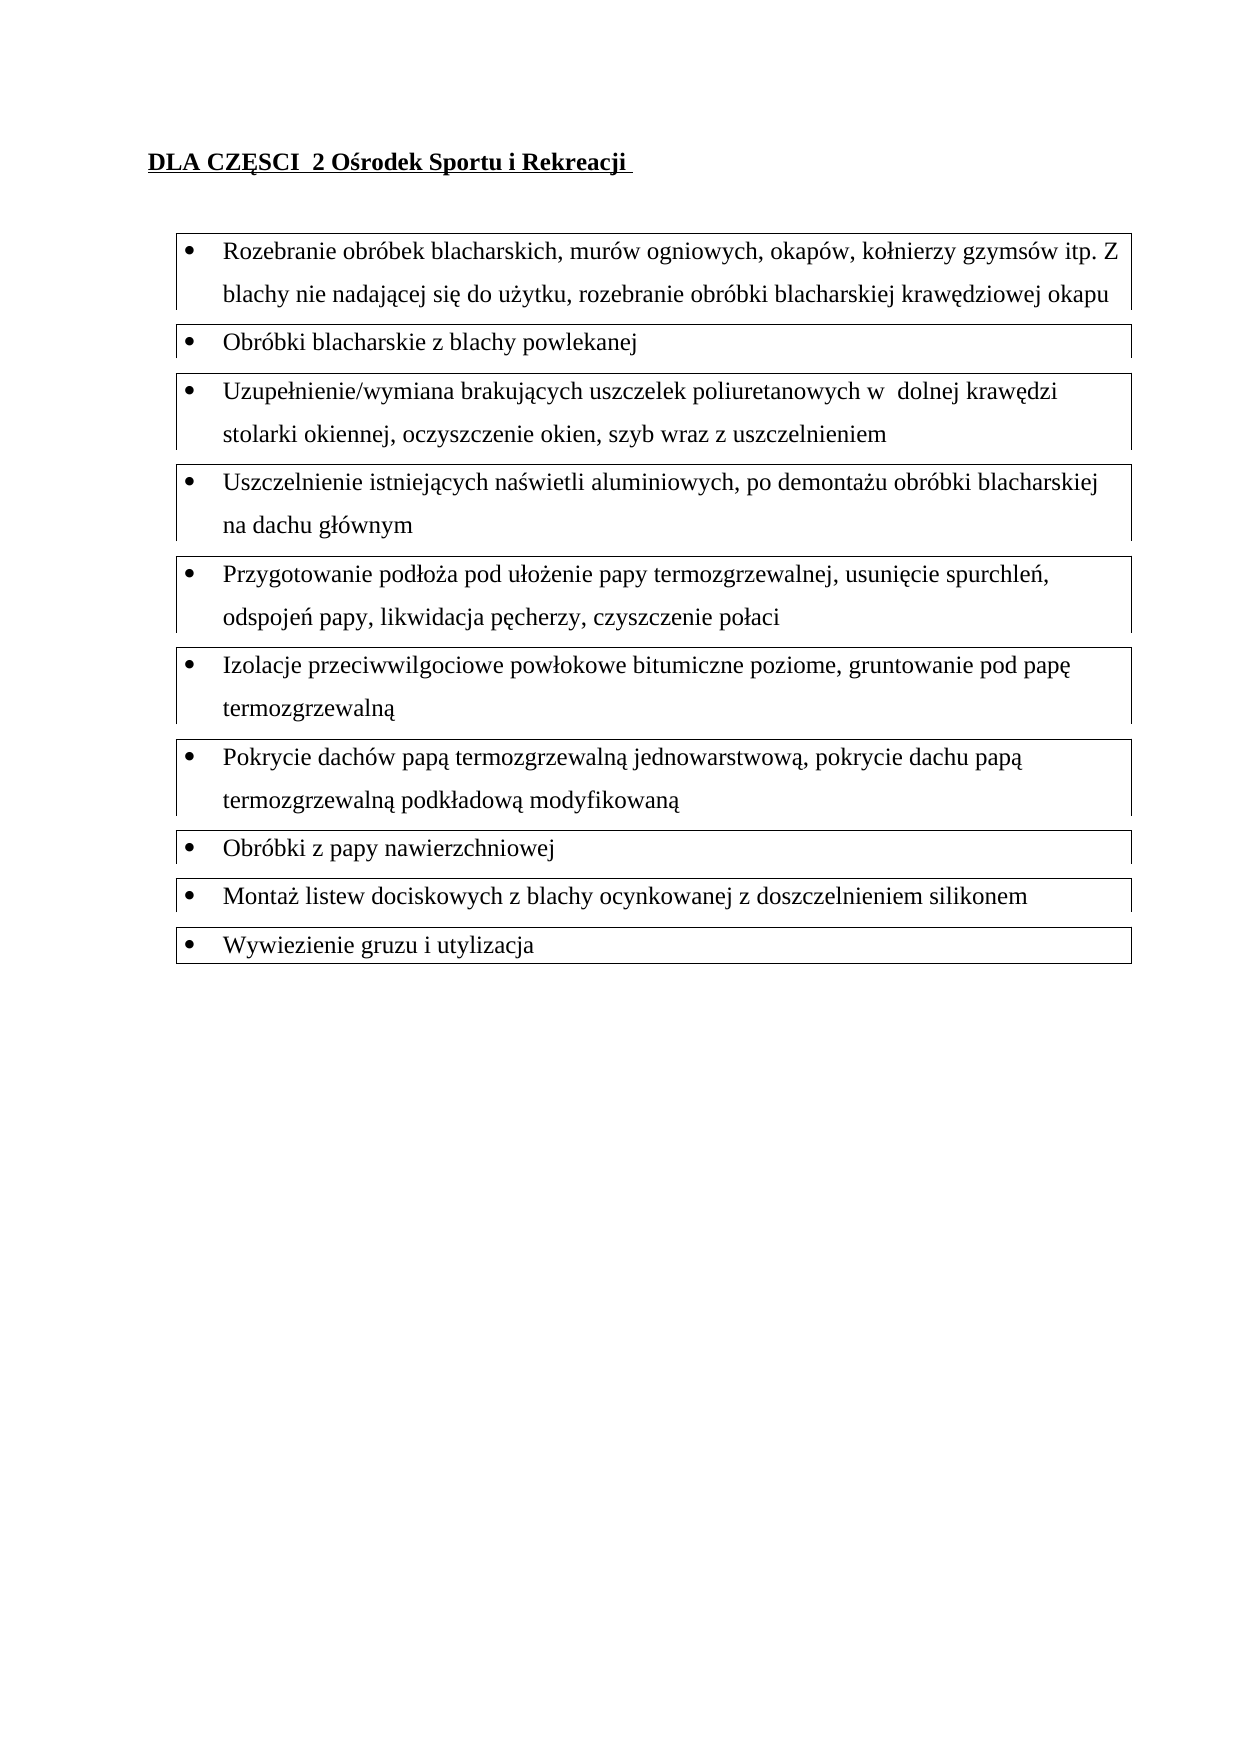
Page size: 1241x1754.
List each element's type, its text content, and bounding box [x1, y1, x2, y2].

list Pokrycie dachów papą termozgrzewalną jednowarstwową, pokrycie dachu papą termozgrzewalną podkładową modyfikowaną [177, 740, 1131, 816]
list Wywiezienie gruzu i utylizacja [177, 928, 1131, 963]
list Rozebranie obróbek blacharskich, murów ogniowych, okapów, kołnierzy gzymsów itp. Z blachy nie nadającej się do użytku, rozebranie obróbki blacharskiej krawędziowej okapu [177, 234, 1131, 310]
list Obróbki z papy nawierzchniowej [177, 831, 1131, 864]
text DLA CZĘSCI 2 Ośrodek Sportu i Rekreacji [148, 147, 1122, 175]
list Przygotowanie podłoża pod ułożenie papy termozgrzewalnej, usunięcie spurchleń, odspojeń papy, likwidacja pęcherzy, czyszczenie połaci [177, 557, 1131, 633]
list Izolacje przeciwwilgociowe powłokowe bitumiczne poziome, gruntowanie pod papę termozgrzewalną [177, 648, 1131, 724]
list Uzupełnienie/wymiana brakujących uszczelek poliuretanowych w dolnej krawędzi stolarki okiennej, oczyszczenie okien, szyb wraz z uszczelnieniem [177, 374, 1131, 450]
list Montaż listew dociskowych z blachy ocynkowanej z doszczelnieniem silikonem [177, 879, 1131, 912]
list Uszczelnienie istniejących naświetli aluminiowych, po demontażu obróbki blacharskiej na dachu głównym [177, 465, 1131, 541]
list Obróbki blacharskie z blachy powlekanej [177, 325, 1131, 358]
